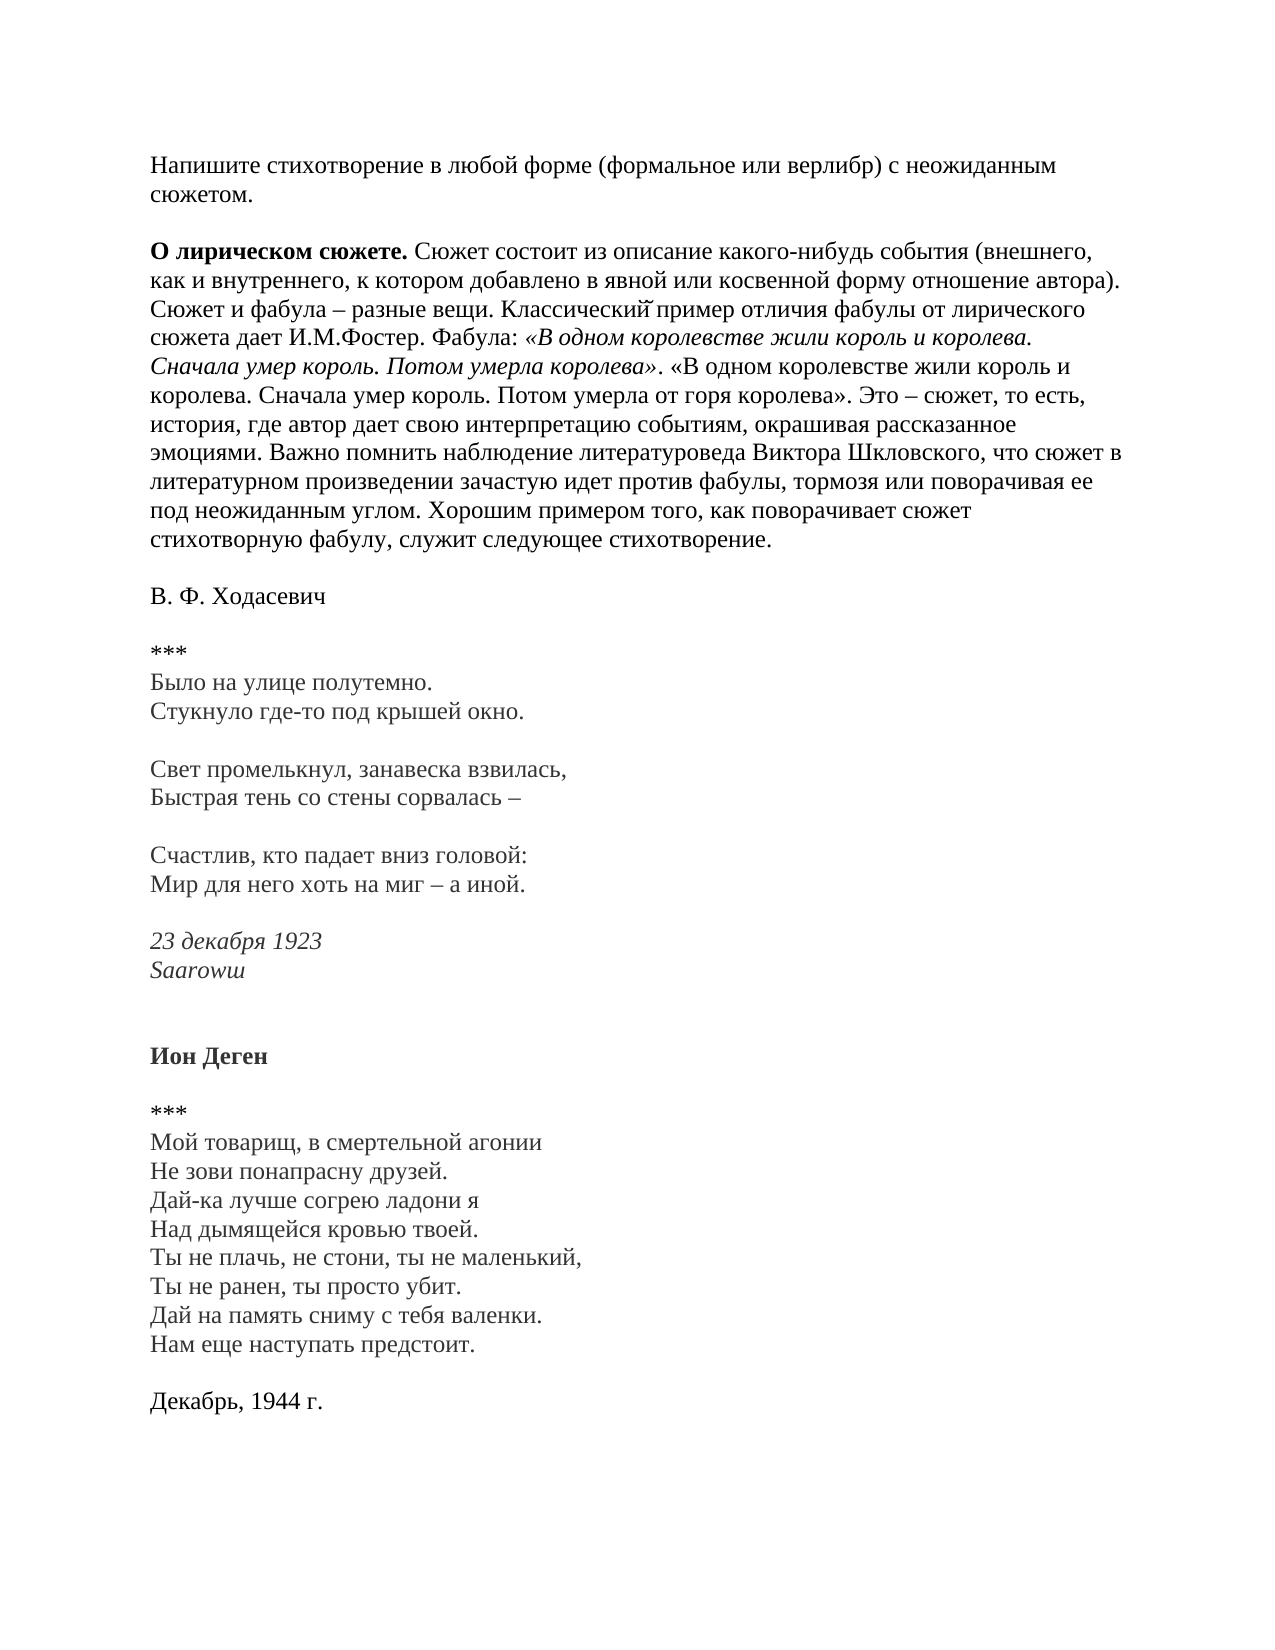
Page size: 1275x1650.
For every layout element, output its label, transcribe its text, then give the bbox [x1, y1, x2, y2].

text Мой товарищ, в смертельной агонии Не зови понапрасну друзей. Дай-ка лучше согрею ладони я Над дымящейся кровью твоей. Ты не плачь, не стони, ты не маленький, Ты не ранен, ты просто убит. Дай на память сниму с тебя валенки. Нам еще наступать предстоит. [150, 1127, 1125, 1357]
text Было на улице полутемно. [150, 667, 1125, 696]
text Быстрая тень со стены сорвалась – [150, 782, 1125, 811]
text О лирическом сюжете. Сюжет состоит из описание какого-нибудь события (внешнего, как и внутреннего, к котором добавлено в явной или косвенной форму отношение автора). Сюжет и фабула – разные вещи. Классический̆ пример отличия фабулы от лирического сюжета дает И.М.Фостер. Фабула: «В одном королевстве жили король и королева. Сначала умер король. Потом умерла королева». «В одном королевстве жили король и королева. Сначала умер король. Потом умерла от горя королева». Это – сюжет, то есть, история, где автор дает свою интерпретацию событиям, окрашивая рассказанное эмоциями. Важно помнить наблюдение литературоведа Виктора Шкловского, что сюжет в литературном произведении зачастую идет против фабулы, тормозя или поворачивая ее под неожиданным углом. Хорошим примером того, как поворачивает сюжет стихотворную фабулу, служит следующее стихотворение. [150, 236, 1125, 552]
text *** [150, 1099, 1125, 1127]
text Декабрь, 1944 г. [150, 1386, 1125, 1415]
text Напишите стихотворение в любой форме (формальное или верлибр) с неожиданным сюжетом. [150, 150, 1125, 207]
text Свет промелькнул, занавеска взвилась, [150, 754, 1125, 782]
text Saarowш [150, 955, 1125, 984]
text Ион Деген [150, 1041, 1125, 1070]
text В. Ф. Ходасевич [150, 581, 1125, 610]
text Счастлив, кто падает вниз головой: [150, 840, 1125, 869]
text 23 декабря 1923 [150, 926, 1125, 955]
text Мир для него хоть на миг – а иной. [150, 869, 1125, 897]
text *** [150, 639, 1125, 667]
text Стукнуло где-то под крышей окно. [150, 696, 1125, 725]
